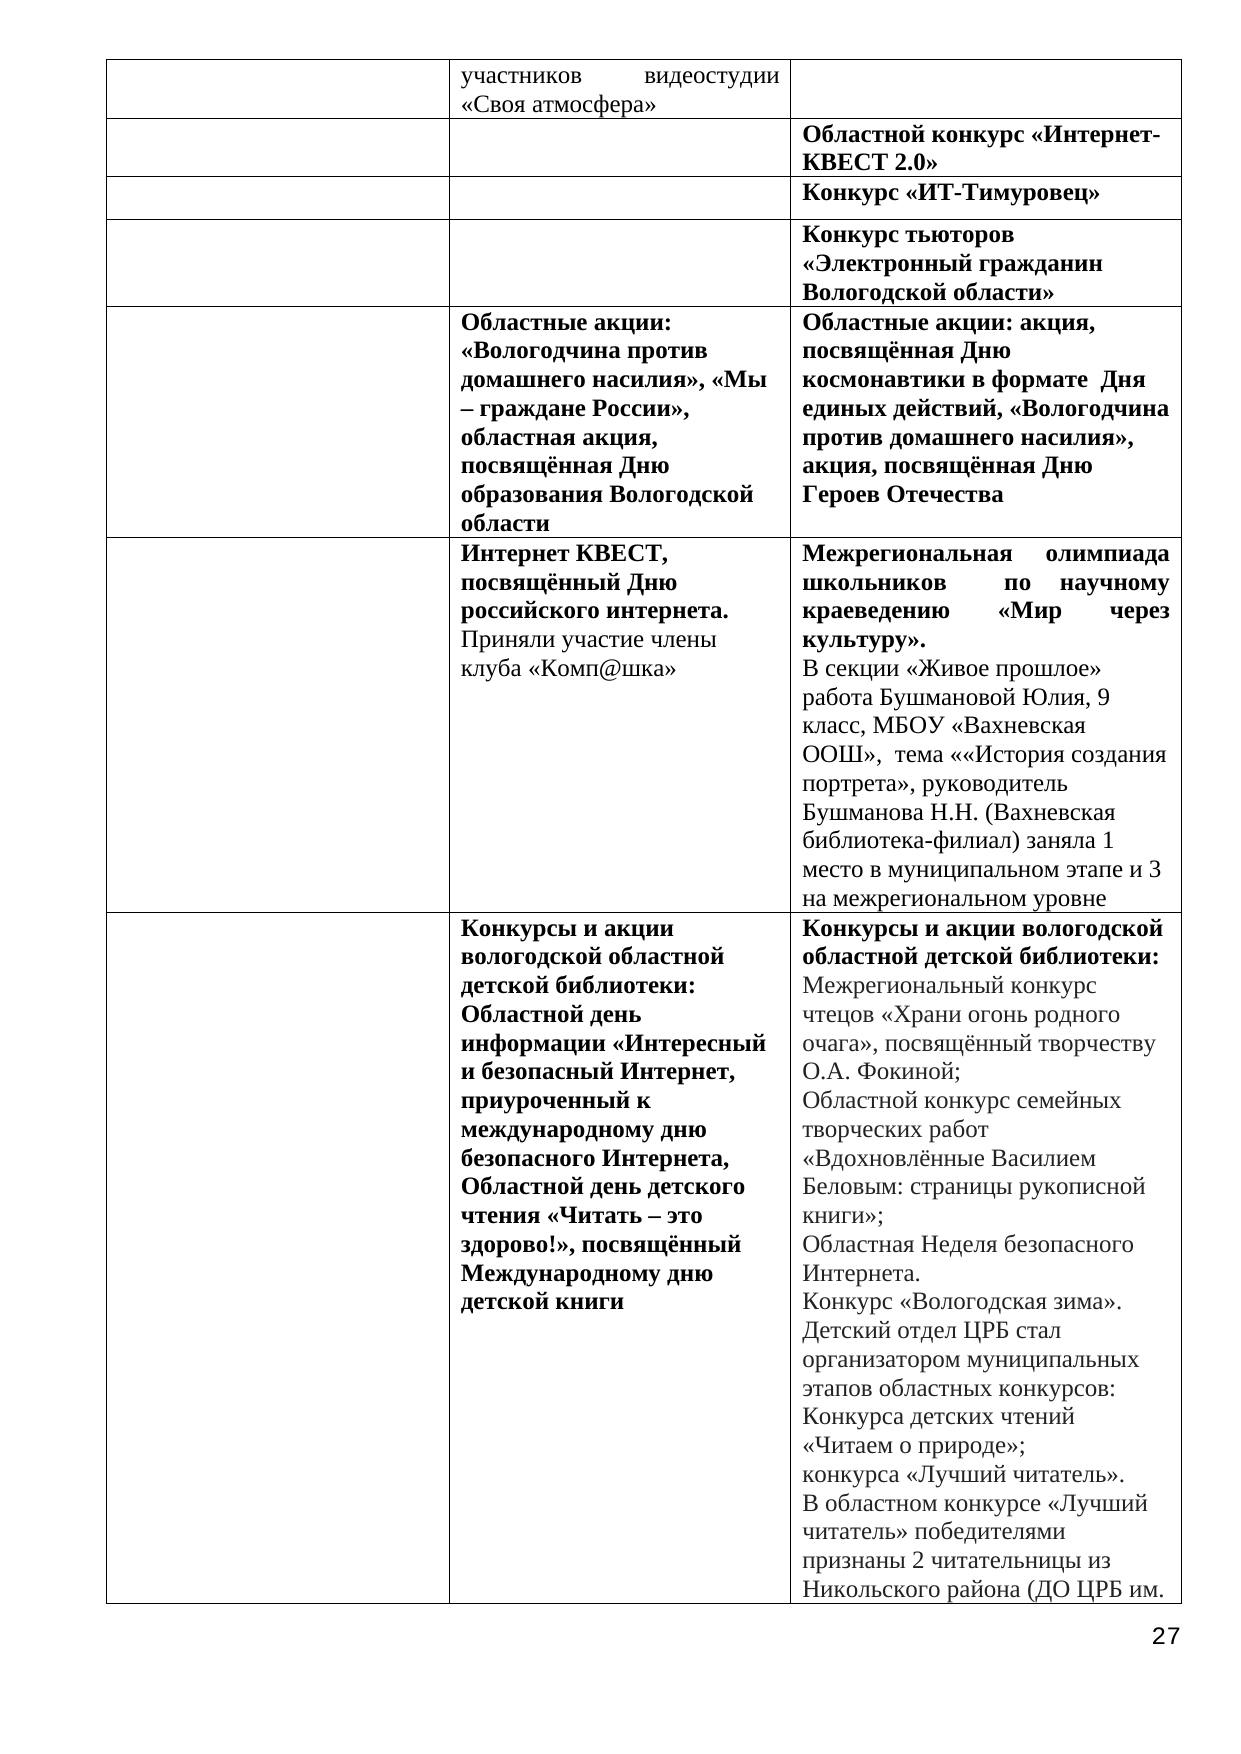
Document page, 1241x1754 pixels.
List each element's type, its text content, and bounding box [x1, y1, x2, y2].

table_cell [107, 119, 449, 176]
table_cell [450, 220, 790, 306]
table_cell [450, 119, 790, 176]
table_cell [791, 60, 1181, 118]
table_cell Областной конкурс «Интернет- КВЕСТ 2.0» [791, 119, 1181, 176]
table_cell [107, 307, 449, 537]
table_cell [107, 913, 449, 1603]
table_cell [450, 60, 790, 118]
table_cell Конкурс тьюторов «Электронный гражданин Вологодской области» [791, 220, 1181, 306]
table_cell [107, 220, 449, 306]
table_cell [107, 60, 449, 118]
table_cell Интернет КВЕСТ, посвящённый Дню российского интернета. Приняли участие члены клуба «Комп@шка» [450, 538, 790, 912]
table_cell [107, 177, 449, 218]
table_cell Конкурс «ИТ-Тимуровец» [791, 177, 1181, 218]
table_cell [450, 913, 790, 1603]
table_cell [107, 538, 449, 912]
table_cell Областные акции: «Вологодчина против домашнего насилия», «Мы – граждане России», областная акция, посвящённая Дню образования Вологодской области [450, 307, 790, 537]
table_cell Межрегиональная олимпиада школьников по научному краеведению «Мир через культуру». В секции «Живое прошлое» работа Бушмановой Юлия, 9 класс, МБОУ «Вахневская ООШ», тема ««История создания портрета», руководитель Бушманова Н.Н. (Вахневская библиотека-филиал) заняла 1 место в муниципальном этапе и 3 на межрегиональном уровне [791, 538, 1181, 912]
table_cell Областные акции: акция, посвящённая Дню космонавтики в формате Дня единых действий, «Вологодчина против домашнего насилия», акция, посвящённая Дню Героев Отечества [791, 307, 1181, 537]
table_cell [450, 177, 790, 218]
